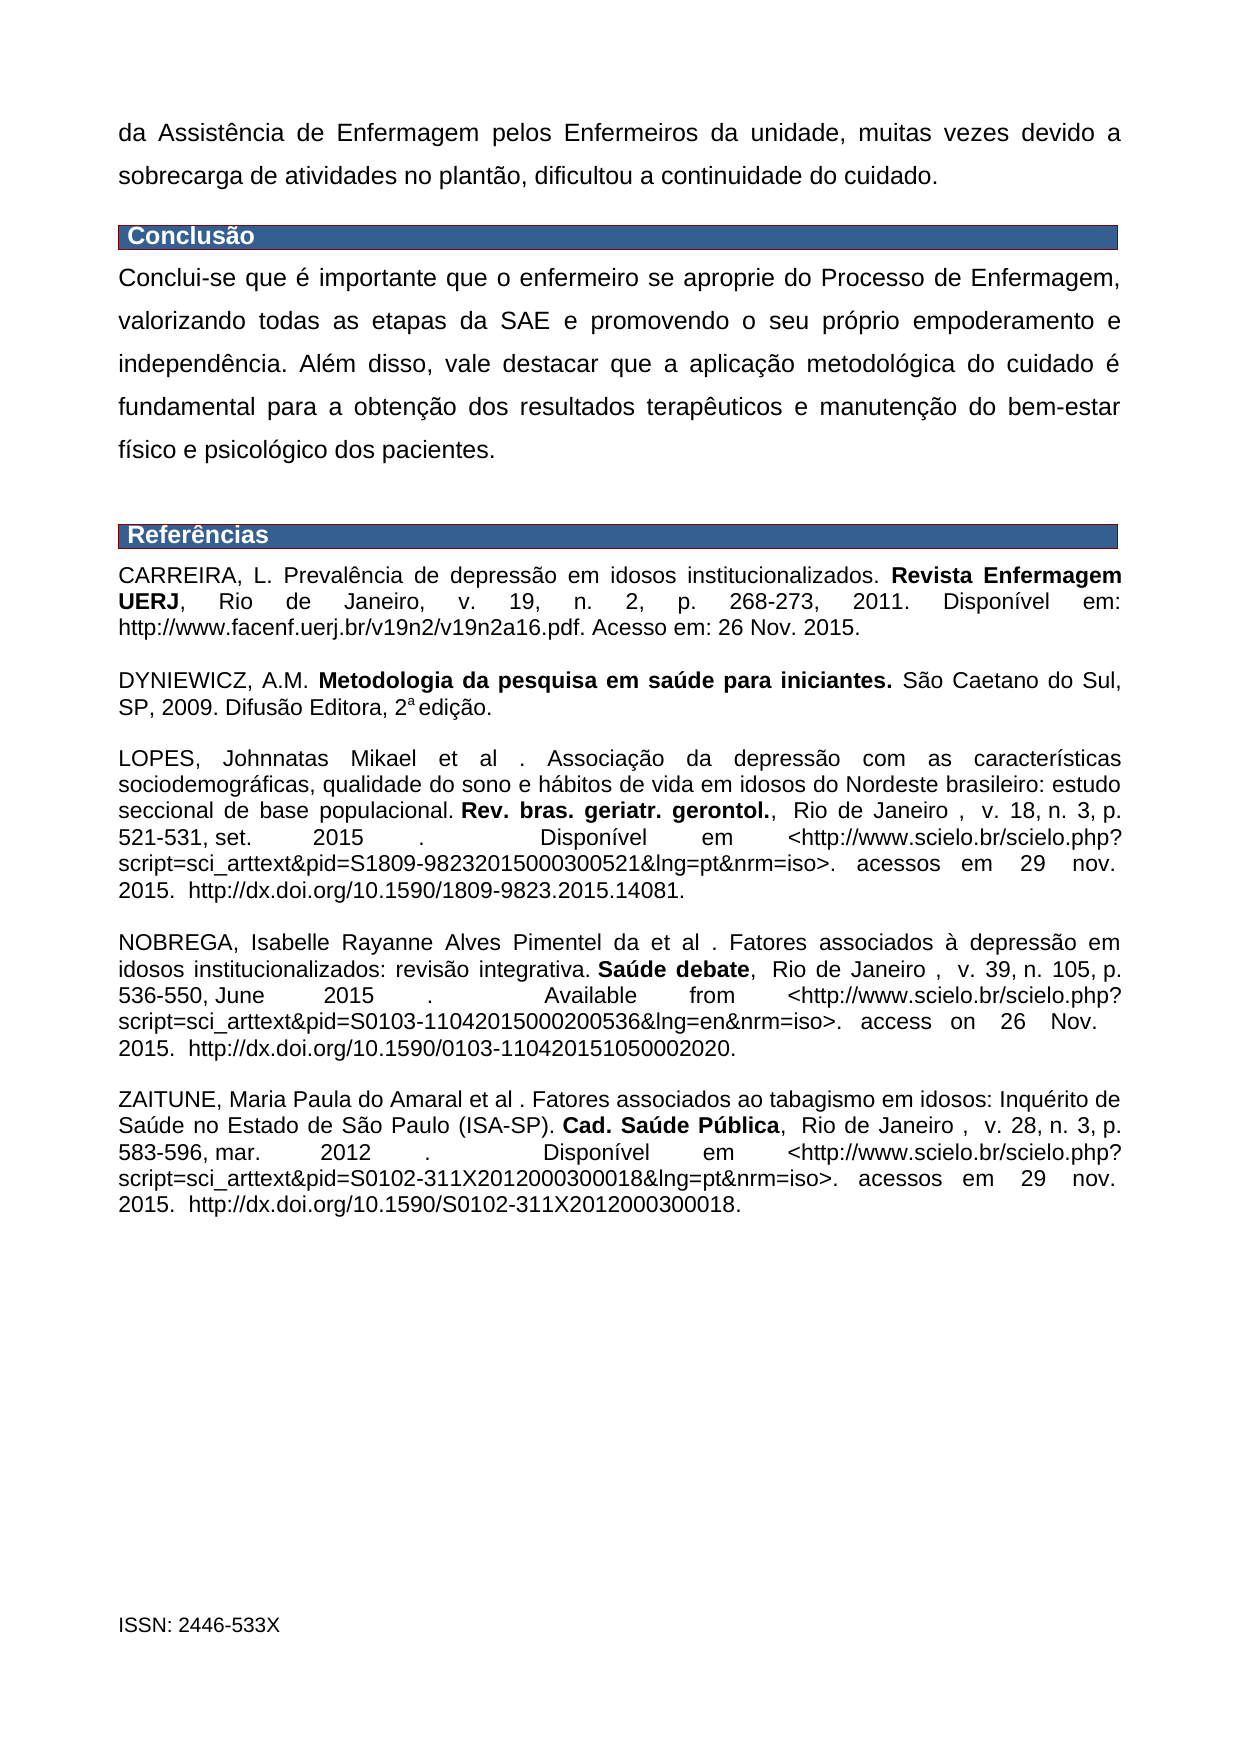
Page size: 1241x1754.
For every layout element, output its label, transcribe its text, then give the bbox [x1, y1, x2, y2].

text ZAITUNE, Maria Paula do Amaral et al . Fatores associados ao tabagismo em idosos: Inquérito de Saúde no Estado de São Paulo (ISA-SP). Cad. Saúde Pública, Rio de Janeiro , v. 28, n. 3, p. 583-596, mar. 2012 . Disponível em <http://www.scielo.br/scielo.php?script=sci_arttext&pid=S0102-311X2012000300018&lng=pt&nrm=iso>. acessos em 29 nov. 2015. http://dx.doi.org/10.1590/S0102-311X2012000300018. [118, 1086, 1122, 1218]
text DYNIEWICZ, A.M. Metodologia da pesquisa em saúde para iniciantes. São Caetano do Sul, SP, 2009. Difusão Editora, 2a edição. [118, 667, 1122, 720]
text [118, 118, 1122, 190]
text NOBREGA, Isabelle Rayanne Alves Pimentel da et al . Fatores associados à depressão em idosos institucionalizados: revisão integrativa. Saúde debate, Rio de Janeiro , v. 39, n. 105, p. 536-550, June 2015 . Available from <http://www.scielo.br/scielo.php?script=sci_arttext&pid=S0103-11042015000200536&lng=en&nrm=iso>. access on 26 Nov. 2015. http://dx.doi.org/10.1590/0103-110420151050002020. [118, 929, 1122, 1061]
text CARREIRA, L. Prevalência de depressão em idosos institucionalizados. Revista Enfermagem UERJ, Rio de Janeiro, v. 19, n. 2, p. 268-273, 2011. Disponível em: http://www.facenf.uerj.br/v19n2/v19n2a16.pdf. Acesso em: 26 Nov. 2015. [118, 562, 1122, 641]
text Conclui-se que é importante que o enfermeiro se aproprie do Processo de Enfermagem, valorizando todas as etapas da SAE e promovendo o seu próprio empoderamento e independência. Além disso, vale destacar que a aplicação metodológica do cuidado é fundamental para a obtenção dos resultados terapêuticos e manutenção do bem-estar físico e psicológico dos pacientes. [118, 263, 1122, 464]
text Referências [119, 525, 1117, 548]
text LOPES, Johnnatas Mikael et al . Associação da depressão com as características sociodemográficas, qualidade do sono e hábitos de vida em idosos do Nordeste brasileiro: estudo seccional de base populacional. Rev. bras. geriatr. gerontol., Rio de Janeiro , v. 18, n. 3, p. 521-531, set. 2015 . Disponível em <http://www.scielo.br/scielo.php?script=sci_arttext&pid=S1809-98232015000300521&lng=pt&nrm=iso>. acessos em 29 nov. 2015. http://dx.doi.org/10.1590/1809-9823.2015.14081. [118, 745, 1122, 903]
text Conclusão [119, 226, 1117, 249]
